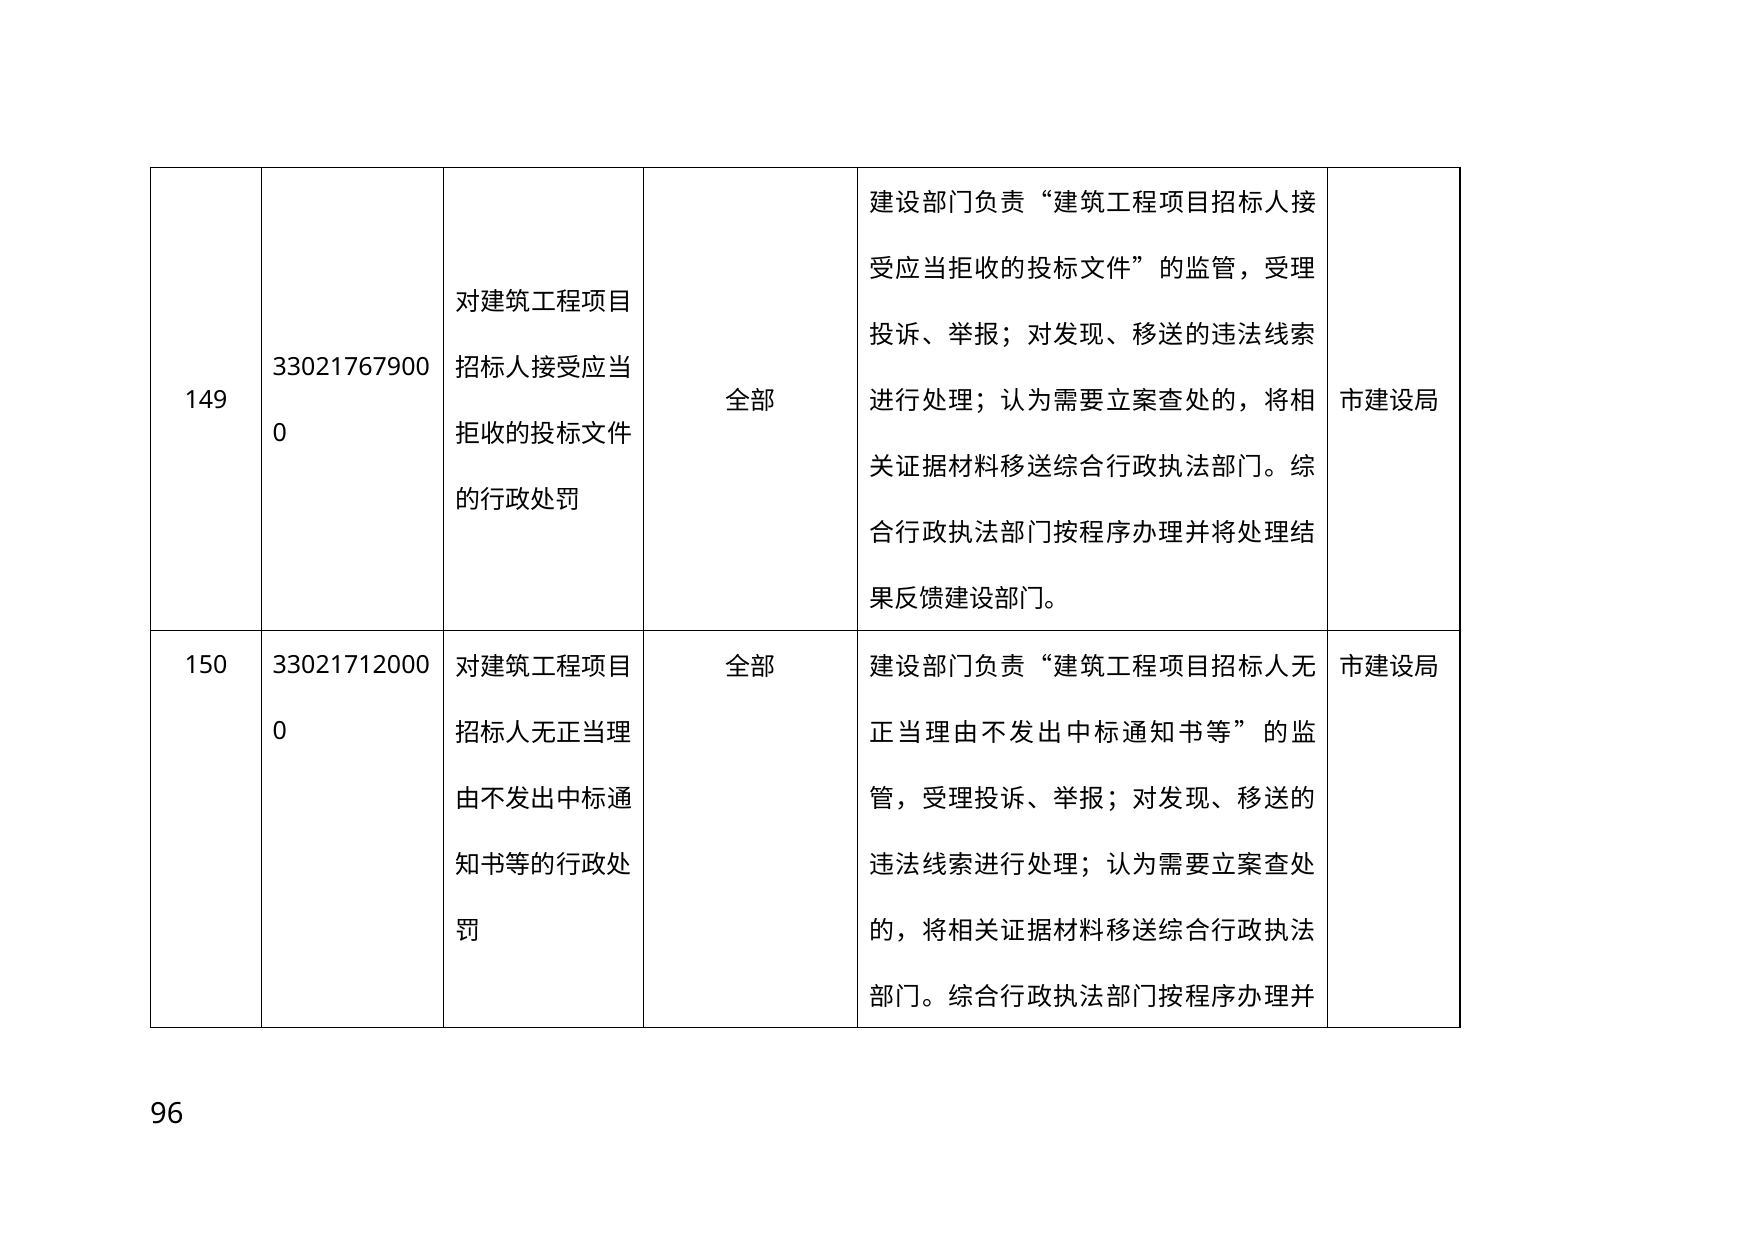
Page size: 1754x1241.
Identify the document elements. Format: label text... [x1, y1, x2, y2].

table_cell 市建设局 [1328, 168, 1459, 630]
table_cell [858, 631, 1327, 1027]
table_cell 150 [151, 631, 261, 1027]
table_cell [444, 631, 643, 1027]
table_cell 330217679000 [262, 168, 443, 630]
table_cell 全部 [644, 631, 857, 1027]
table_cell 330217120000 [262, 631, 443, 1027]
table_cell 对建筑工程项目招标人接受应当拒收的投标文件的行政处罚 [444, 168, 643, 630]
table_cell 全部 [644, 168, 857, 630]
table_cell 市建设局 [1328, 631, 1459, 1027]
table_cell 149 [151, 168, 261, 630]
table_cell 建设部门负责“建筑工程项目招标人接受应当拒收的投标文件”的监管，受理投诉、举报；对发现、移送的违法线索进行处理；认为需要立案查处的，将相关证据材料移送综合行政执法部门。综合行政执法部门按程序办理并将处理结果反馈建设部门。 [858, 168, 1327, 630]
